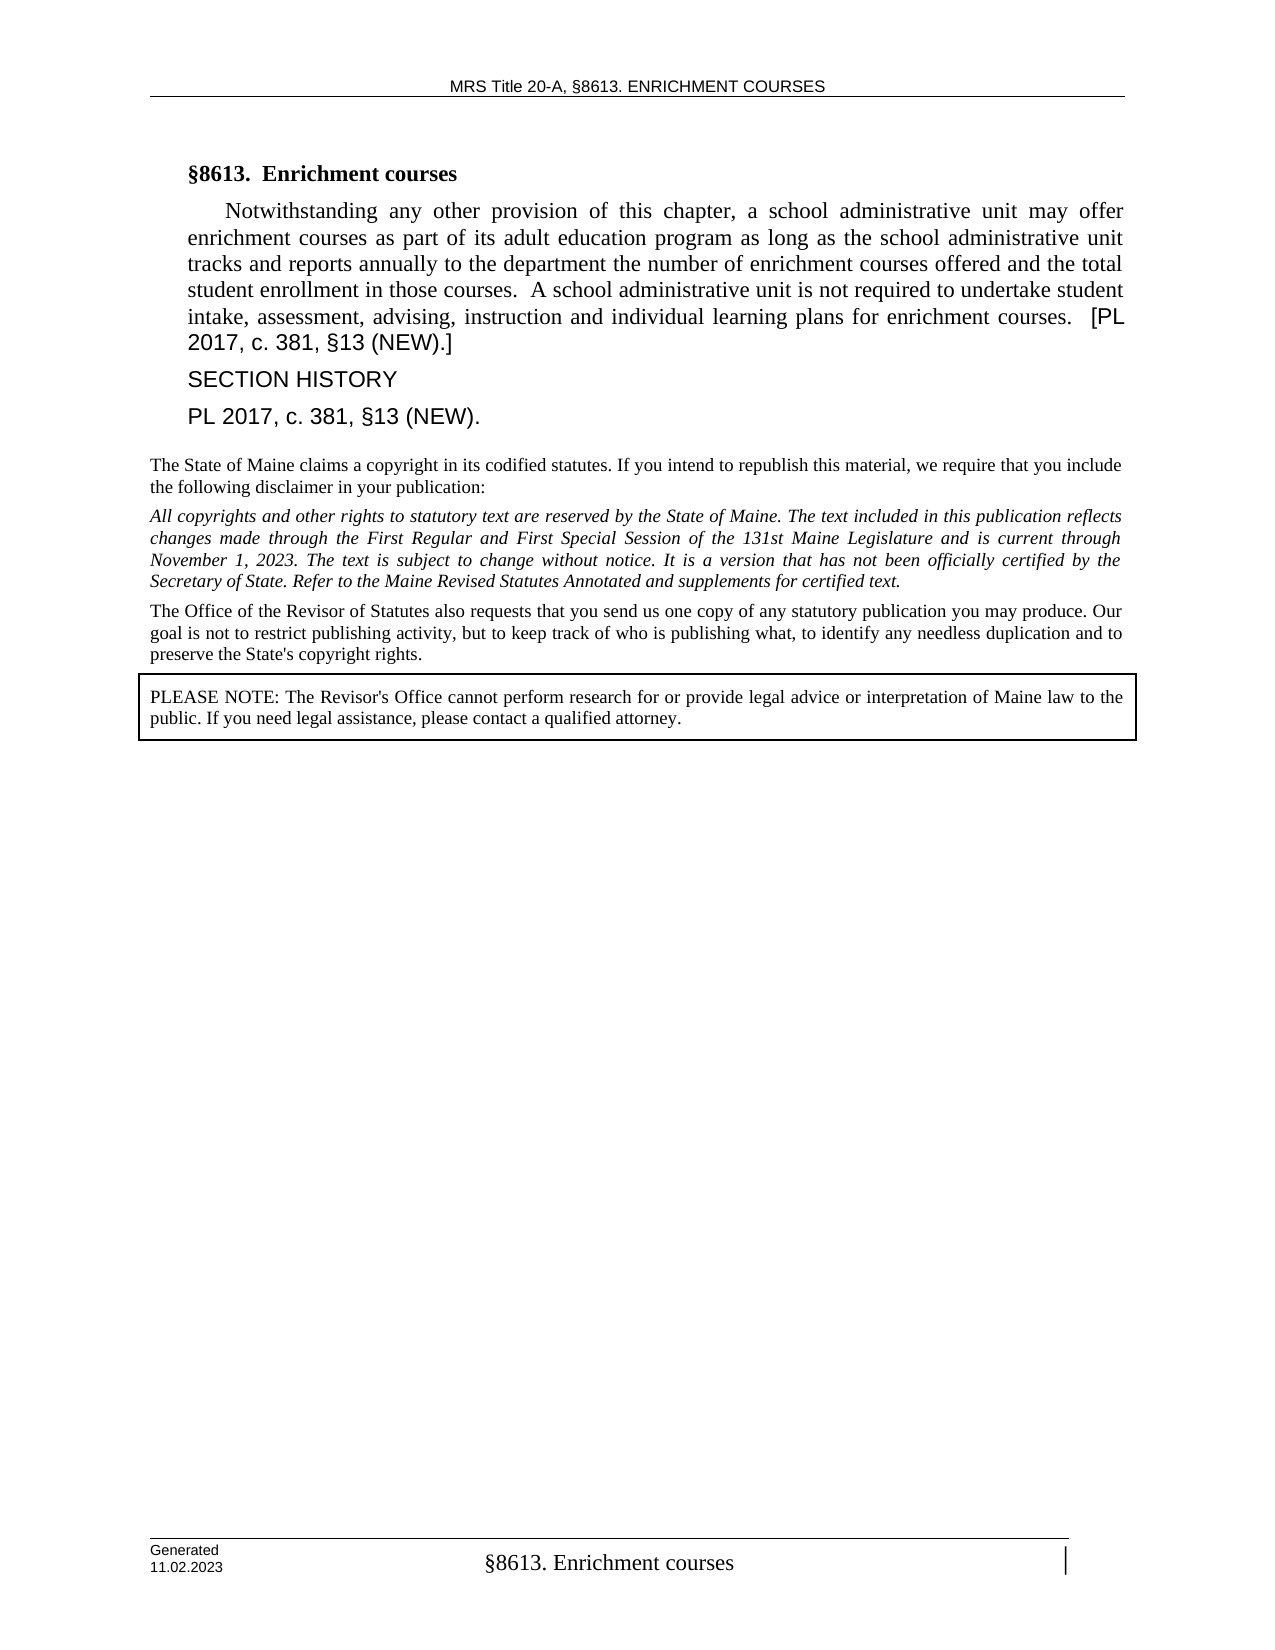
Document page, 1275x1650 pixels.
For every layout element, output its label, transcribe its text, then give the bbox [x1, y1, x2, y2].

text PL 2017, c. 381, §13 (NEW). [187, 403, 1125, 429]
text PLEASE NOTE: The Revisor's Office cannot perform research for or provide legal advice or interpretation of Maine law to the public. If you need legal assistance, please contact a qualified attorney. [140, 675, 1135, 739]
text The Office of the Revisor of Statutes also requests that you send us one copy of any statutory publication you may produce. Our goal is not to restrict publishing activity, but to keep track of who is publishing what, to identify any needless duplication and to preserve the State's copyright rights. [150, 600, 1125, 665]
text Notwithstanding any other provision of this chapter, a school administrative unit may offer enrichment courses as part of its adult education program as long as the school administrative unit tracks and reports annually to the department the number of enrichment courses offered and the total student enrollment in those courses. A school administrative unit is not required to undertake student intake, assessment, advising, instruction and individual learning plans for enrichment courses. [PL 2017, c. 381, §13 (NEW).] [187, 197, 1125, 355]
text SECTION HISTORY [187, 366, 1125, 392]
text All copyrights and other rights to statutory text are reserved by the State of Maine. The text included in this publication reflects changes made through the First Regular and First Special Session of the 131st Maine Legislature and is current through November 1, 2023 . The text is subject to change without notice. It is a version that has not been officially certified by the Secretary of State. Refer to the Maine Revised Statutes Annotated and supplements for certified text. [150, 505, 1125, 592]
text The State of Maine claims a copyright in its codified statutes. If you intend to republish this material, we require that you include the following disclaimer in your publication: [150, 454, 1125, 497]
text §8613. Enrichment courses [187, 160, 1125, 187]
